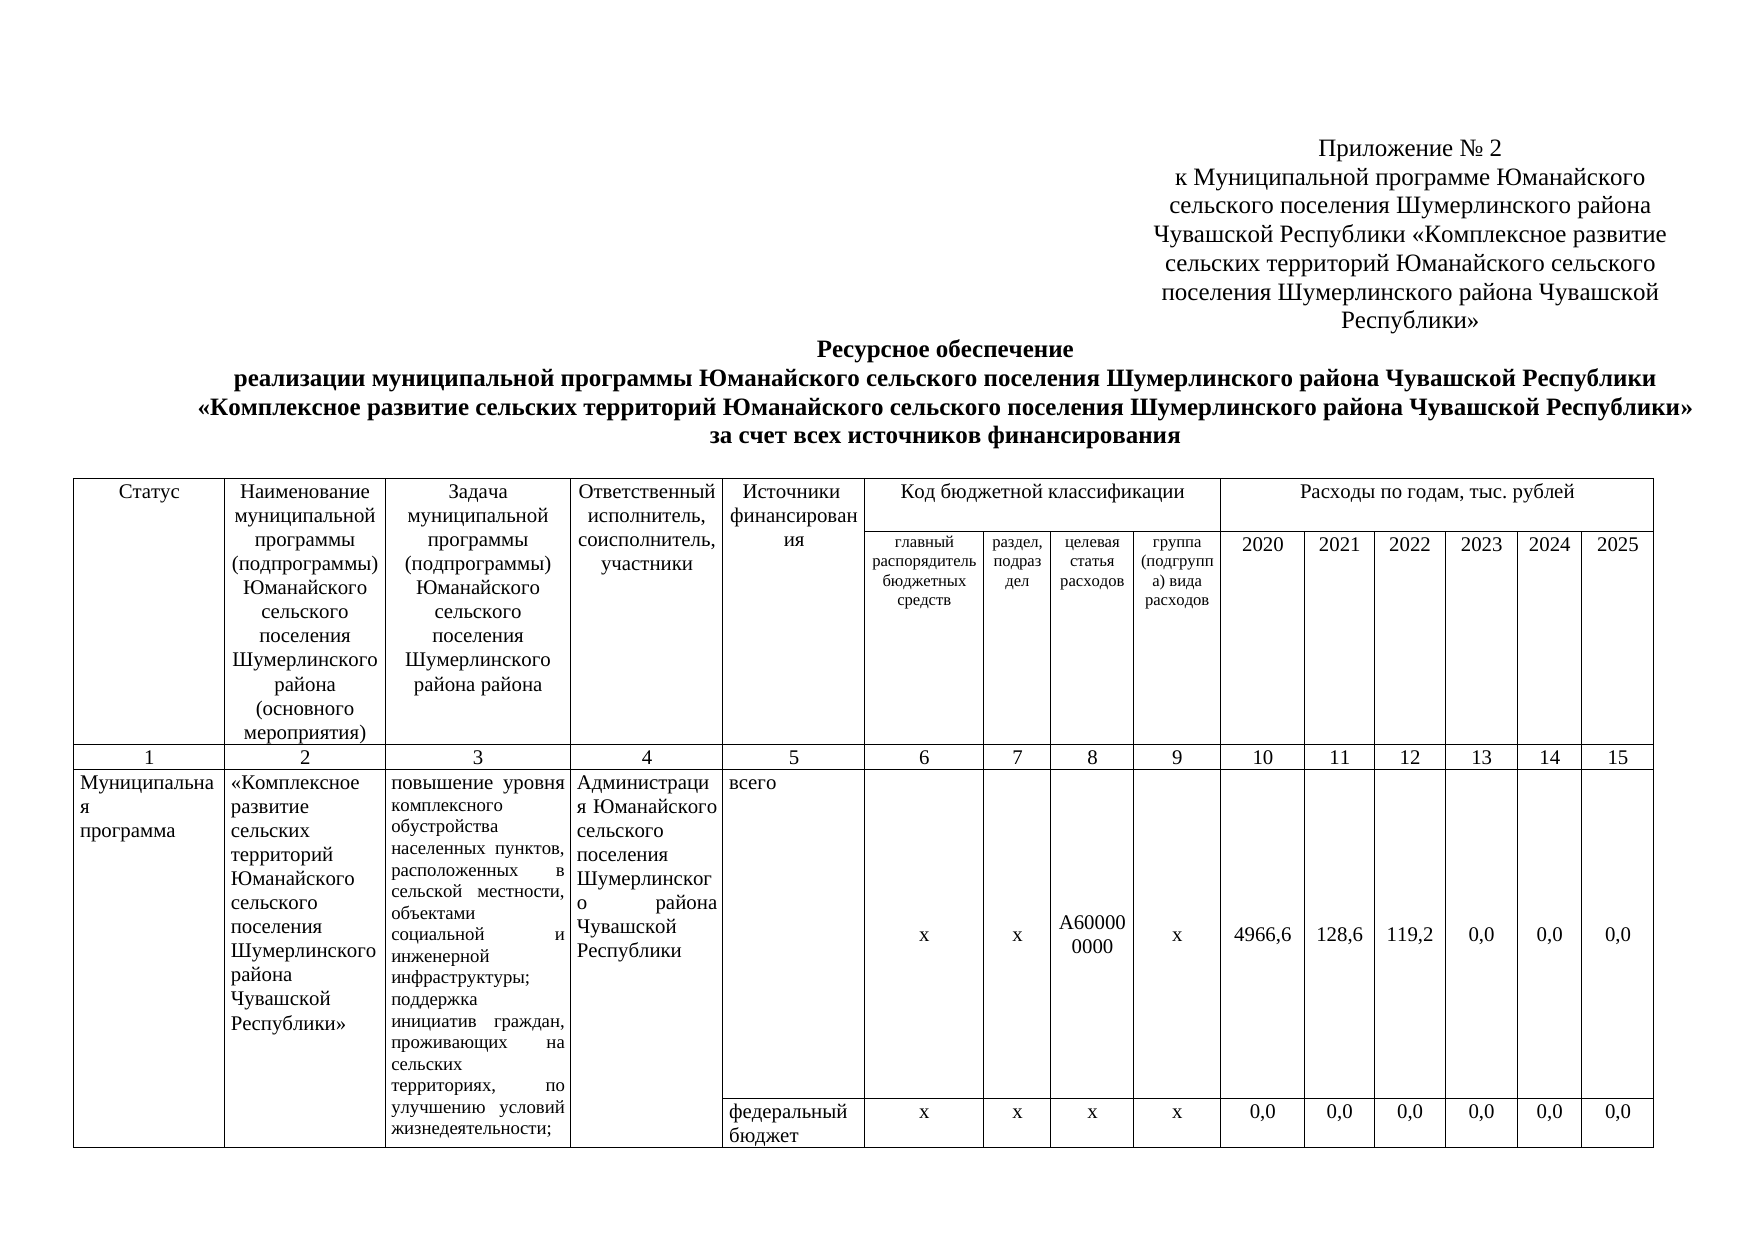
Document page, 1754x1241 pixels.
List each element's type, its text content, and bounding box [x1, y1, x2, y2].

table_cell 15 [1582, 745, 1653, 769]
table_cell 2025 [1582, 532, 1653, 744]
table_cell 4966,6 [1221, 770, 1304, 1097]
table_cell 2020 [1221, 532, 1304, 744]
table_cell 3 [386, 745, 570, 769]
table_cell Муниципальная программа [74, 770, 224, 1147]
text Ресурсное обеспечение [118, 334, 1698, 363]
text Приложение № 2 [1122, 133, 1698, 162]
table_cell раздел, подраздел [984, 532, 1050, 744]
table_cell 0,0 [1518, 1099, 1581, 1147]
text к Муниципальной программе Юманайского сельского поселения Шумерлинского района Чувашской Республики «Комплексное развитие сельских территорий Юманайского сельского поселения Шумерлинского района Чувашской Республики» [1122, 162, 1698, 334]
table_cell 1 [74, 745, 224, 769]
table_header Код бюджетной классификации [865, 479, 1220, 531]
table_cell 6 [865, 745, 983, 769]
table_cell группа (подгруппа) вида расходов [1134, 532, 1220, 744]
table_cell федеральный бюджет [723, 1099, 864, 1147]
table_header Наименование муниципальной программы (подпрограммы) Юманайского сельского поселения Шумерлинского района (основного мероприятия) [225, 479, 385, 744]
table_cell 8 [1051, 745, 1133, 769]
table_header Задача муниципальной программы (подпрограммы) Юманайского сельского поселения Шумерлинского района района [386, 479, 570, 744]
table_cell 12 [1375, 745, 1445, 769]
table_cell 2 [225, 745, 385, 769]
table_cell 7 [984, 745, 1050, 769]
table_cell 119,2 [1375, 770, 1445, 1097]
table_cell 0,0 [1305, 1099, 1374, 1147]
text «Комплексное развитие сельских территорий Юманайского сельского поселения Шумерлинского района Чувашской Республики» [118, 392, 1698, 420]
table_cell 0,0 [1582, 1099, 1653, 1147]
table_cell 2024 [1518, 532, 1581, 744]
table_cell всего [723, 770, 864, 1097]
table_cell 0,0 [1221, 1099, 1304, 1147]
table_cell 128,6 [1305, 770, 1374, 1097]
table_cell целевая статья расходов [1051, 532, 1133, 744]
table_cell 9 [1134, 745, 1220, 769]
table_cell х [984, 770, 1050, 1097]
table_cell х [1051, 1099, 1133, 1147]
table_cell Администрация Юманайского сельского поселения Шумерлинского района Чувашской Республики [571, 770, 722, 1147]
table_cell х [1134, 770, 1220, 1097]
table_cell 2022 [1375, 532, 1445, 744]
table_cell 13 [1446, 745, 1517, 769]
table_cell х [1134, 1099, 1220, 1147]
table_cell 2021 [1305, 532, 1374, 744]
table_cell 0,0 [1446, 770, 1517, 1097]
table_cell 0,0 [1446, 1099, 1517, 1147]
table_header Статус [74, 479, 224, 744]
text реализации муниципальной программы Юманайского сельского поселения Шумерлинского района Чувашской Республики [118, 363, 1698, 392]
table_cell х [865, 1099, 983, 1147]
table_cell 14 [1518, 745, 1581, 769]
text за счет всех источников финансирования [118, 420, 1698, 449]
table_cell х [865, 770, 983, 1097]
table_cell 0,0 [1518, 770, 1581, 1097]
table_cell 10 [1221, 745, 1304, 769]
table_cell А600000000 [1051, 770, 1133, 1097]
table_header Источники финансирования [723, 479, 864, 744]
table_header Ответственный исполнитель, соисполнитель, участники [571, 479, 722, 744]
table_cell 5 [723, 745, 864, 769]
table_cell 2023 [1446, 532, 1517, 744]
table_cell повышение уровня комплексного обустройства населенных пунктов, расположенных в сельской местности, объектами социальной и инженерной инфраструктуры; поддержка инициатив граждан, проживающих на сельских территориях, по улучшению условий жизнедеятельности; содействие в повышении уровня занятости населения; создание комфортных и экологически благоприятных условий проживания на сельских территориях [386, 770, 570, 1147]
table_cell «Комплексное развитие сельских территорий Юманайского сельского поселения Шумерлинского района Чувашской Республики» [225, 770, 385, 1147]
table_cell 0,0 [1582, 770, 1653, 1097]
table_cell 4 [571, 745, 722, 769]
table_cell 0,0 [1375, 1099, 1445, 1147]
table_header Расходы по годам, тыс. рублей [1221, 479, 1653, 531]
table_cell главный распорядитель бюджетных средств [865, 532, 983, 744]
table_cell х [984, 1099, 1050, 1147]
table_cell 11 [1305, 745, 1374, 769]
